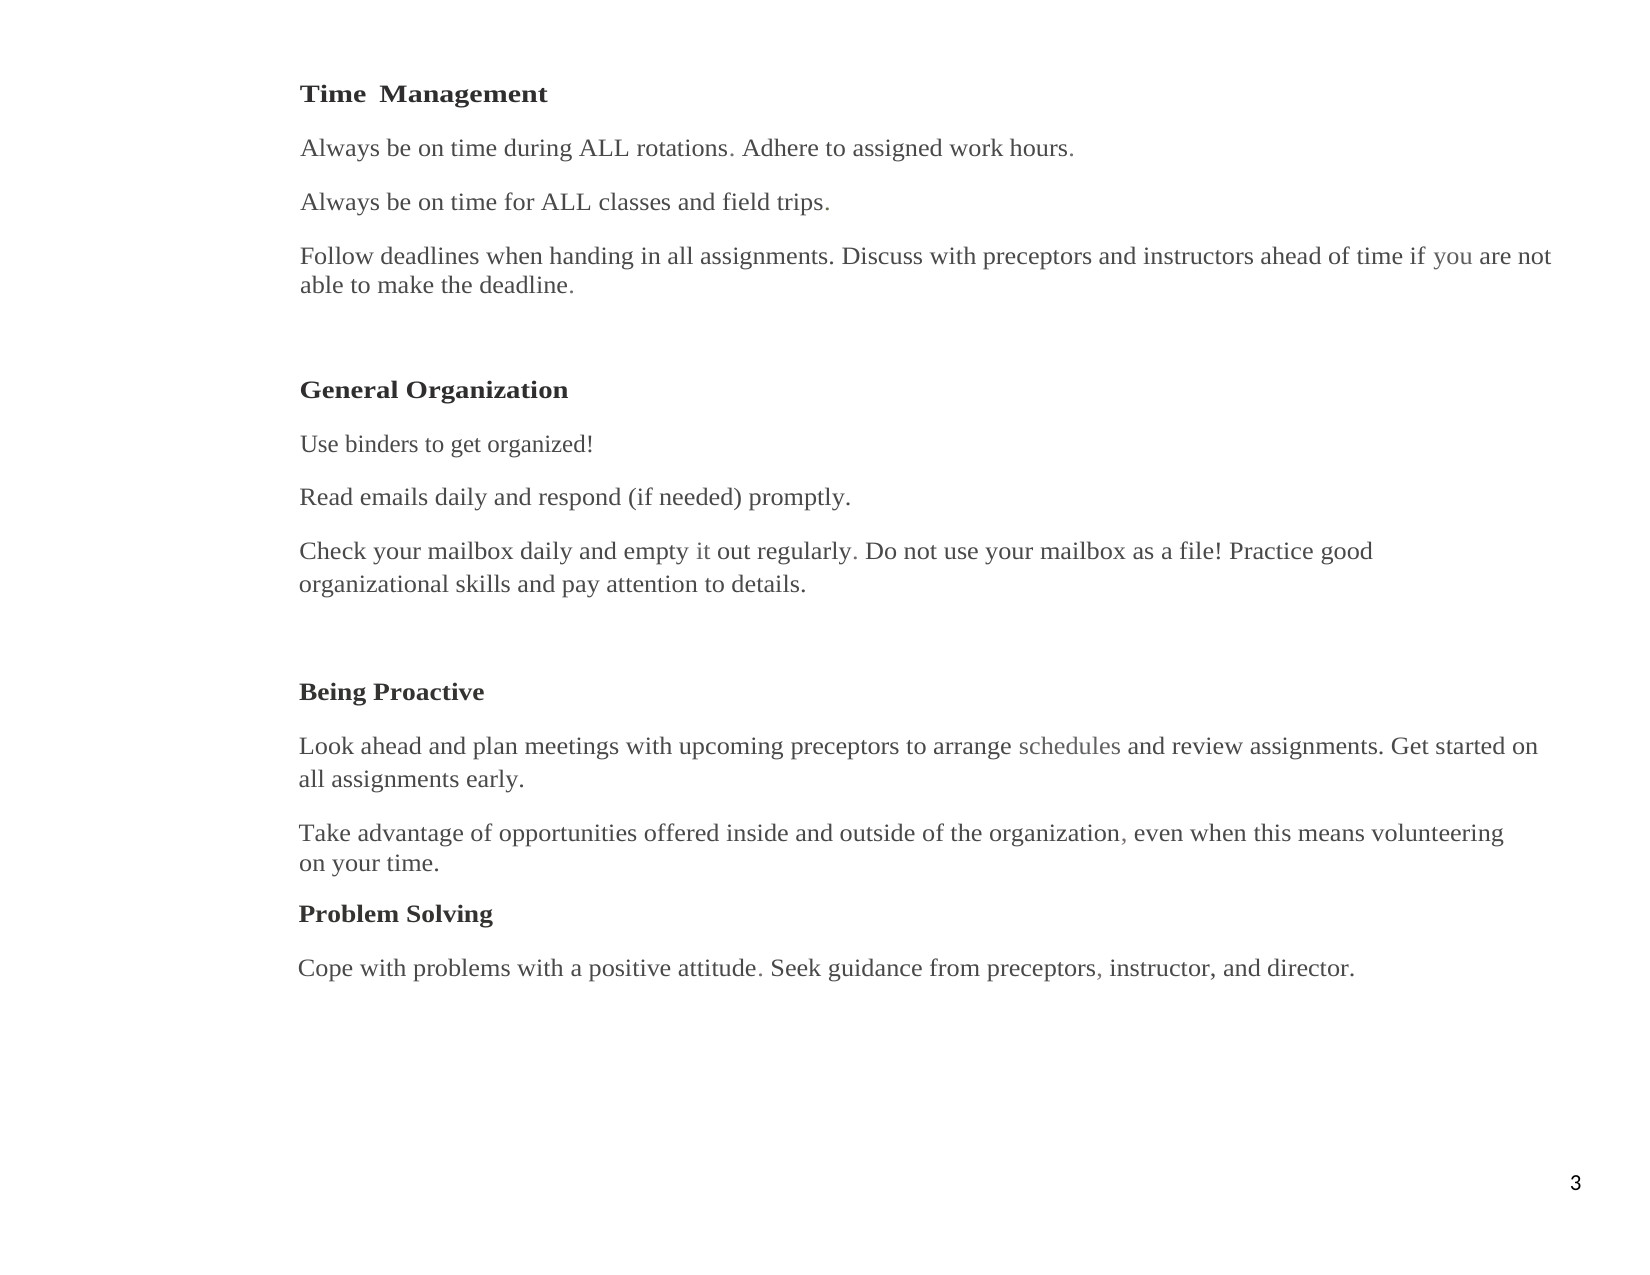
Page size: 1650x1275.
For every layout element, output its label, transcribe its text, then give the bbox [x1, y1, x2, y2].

text Always be on time for ALL classes and field trips. [300, 187, 1637, 216]
text Check your mailbox daily and empty it out regularly. Do not use your mailbox as a file! Practice good organizational skills and pay attention to details. [299, 536, 1473, 598]
text Time Management [299, 79, 1581, 108]
text Look ahead and plan meetings with upcoming preceptors to arrange schedules and review assignments. Get started on all assignments early. [298, 731, 1563, 793]
text Take advantage of opportunities offered inside and outside of the organization, even when this means volunteering on your time. [298, 818, 1522, 877]
text Read emails daily and respond (if needed) promptly. [299, 482, 1581, 511]
text Problem Solving [298, 899, 1581, 928]
text Use binders to get organized! [300, 429, 1581, 457]
text 3 [298, 1168, 1581, 1196]
text Always be on time during ALL rotations. Adhere to assigned work hours. [300, 133, 1637, 162]
text Follow deadlines when handing in all assignments. Discuss with preceptors and instructors ahead of time if you are not able to make the deadline. [299, 241, 1581, 299]
text Being Proactive [299, 677, 1581, 706]
text Cope with problems with a positive attitude. Seek guidance from preceptors, instructor, and director. [298, 953, 1581, 981]
text General Organization [299, 375, 1581, 403]
